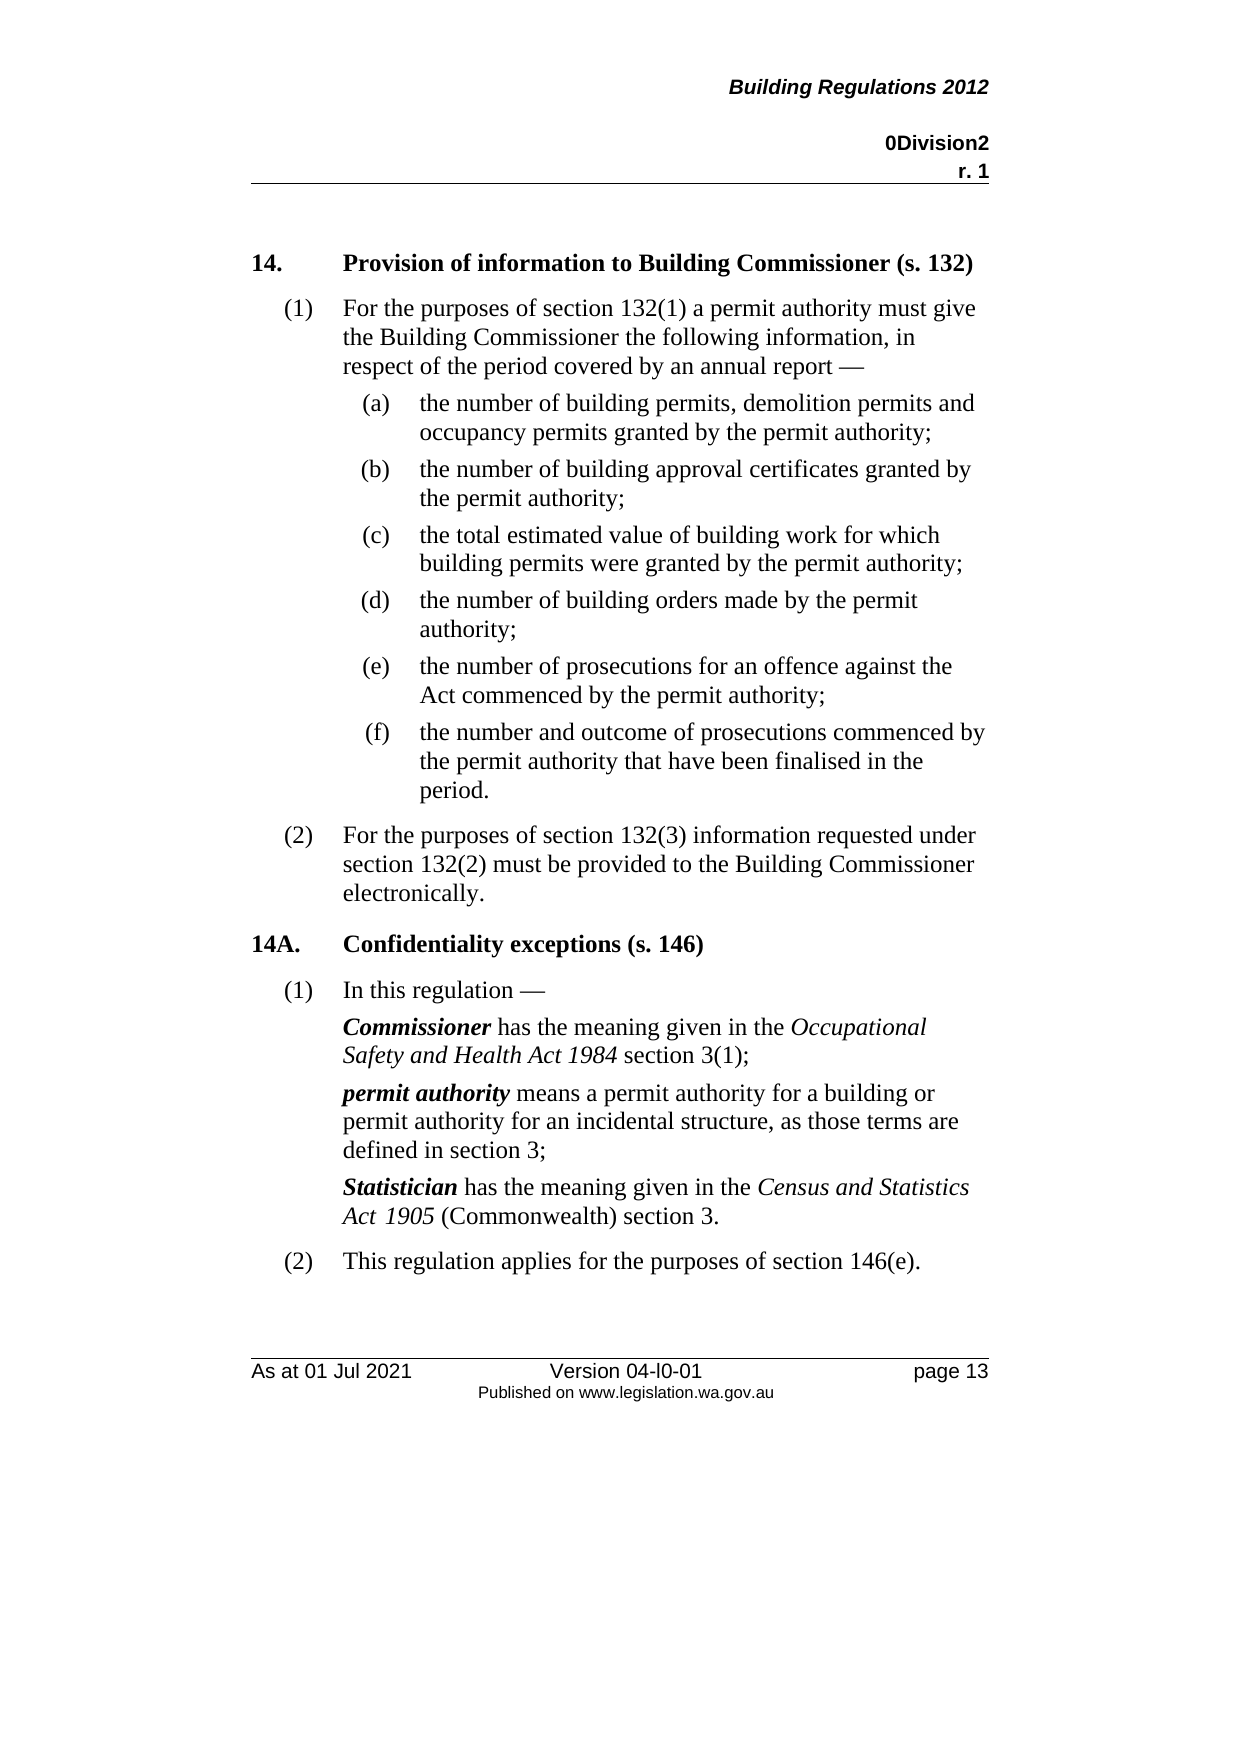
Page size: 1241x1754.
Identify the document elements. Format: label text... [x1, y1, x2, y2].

text Statistician has the meaning given in the Census and Statistics Act 1905 (Commonwealth) section 3. [251, 1172, 989, 1230]
text (c) the total estimated value of building work for which building permits were granted by the permit authority; [251, 520, 989, 577]
text (1) In this regulation — [251, 975, 989, 1003]
text (d) the number of building orders made by the permit authority; [251, 586, 989, 643]
text permit authority means a permit authority for a building or permit authority for an incidental structure, as those terms are defined in section 3; [251, 1078, 989, 1164]
text (1) For the purposes of section 132(1) a permit authority must give the Building Commissioner the following information, in respect of the period covered by an annual report — [251, 293, 989, 380]
text Commissioner has the meaning given in the Occupational Safety and Health Act 1984 section 3(1); [251, 1012, 989, 1069]
subtitle 14A. Confidentiality exceptions (s. 146) [251, 929, 989, 958]
text (2) This regulation applies for the purposes of section 146(e). [251, 1246, 989, 1275]
text (b) the number of building approval certificates granted by the permit authority; [251, 454, 989, 511]
text (2) For the purposes of section 132(3) information requested under section 132(2) must be provided to the Building Commissioner electronically. [251, 820, 989, 906]
text (a) the number of building permits, demolition permits and occupancy permits granted by the permit authority; [251, 388, 989, 446]
subtitle 14. Provision of information to Building Commissioner (s. 132) [251, 248, 989, 277]
text (e) the number of prosecutions for an offence against the Act commenced by the permit authority; [251, 651, 989, 709]
text (f) the number and outcome of prosecutions commenced by the permit authority that have been finalised in the period. [251, 717, 989, 803]
